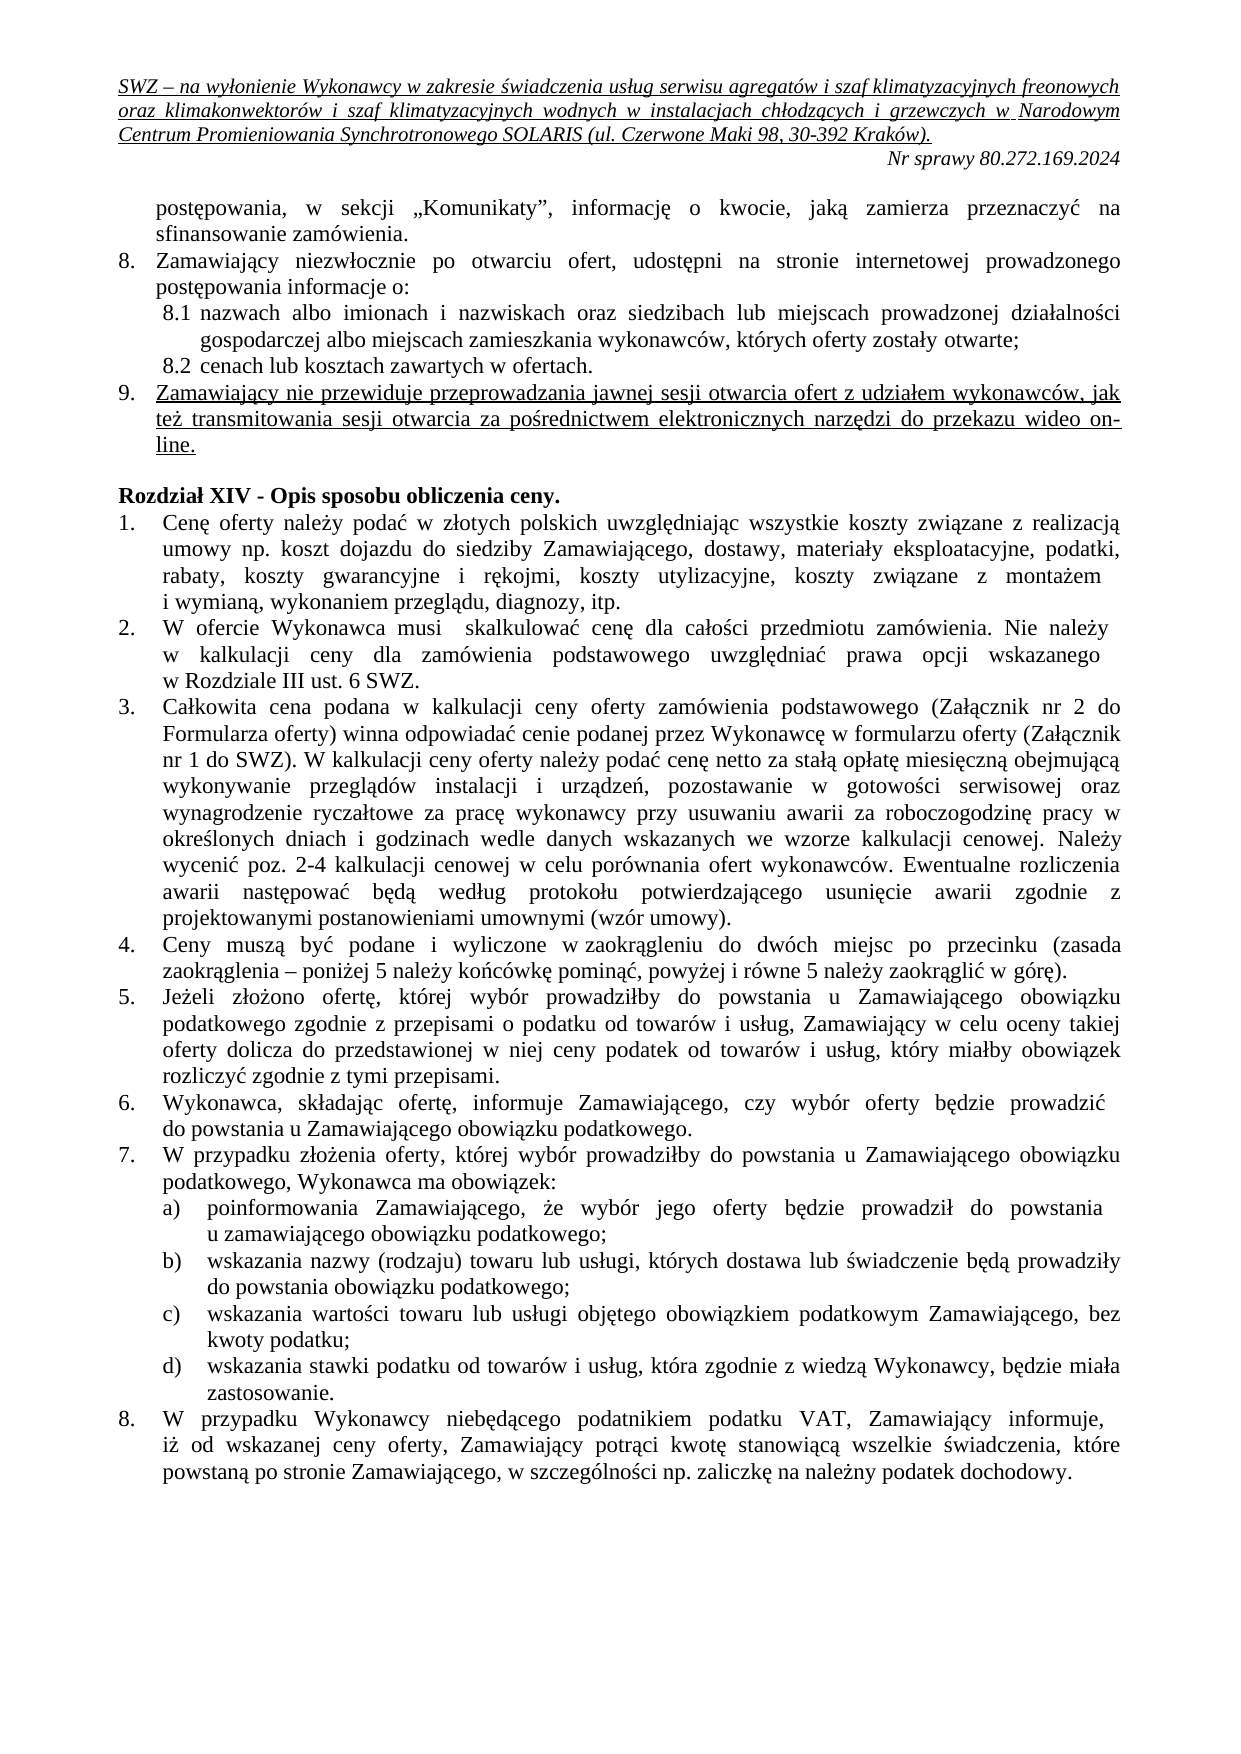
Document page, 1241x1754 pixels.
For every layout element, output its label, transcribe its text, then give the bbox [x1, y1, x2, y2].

list Zamawiający nie przewiduje przeprowadzania jawnej sesji otwarcia ofert z udziałem wykonawców, jak też transmitowania sesji otwarcia za pośrednictwem elektronicznych narzędzi do przekazu wideo on-line. [118, 378, 1122, 458]
list Jeżeli złożono ofertę, której wybór prowadziłby do powstania u Zamawiającego obowiązku podatkowego zgodnie z przepisami o podatku od towarów i usług, Zamawiający w celu oceny takiej oferty dolicza do przedstawionej w niej ceny podatek od towarów i usług, który miałby obowiązek rozliczyć zgodnie z tymi przepisami. [118, 983, 1122, 1089]
text a) poinformowania Zamawiającego, że wybór jego oferty będzie prowadził do powstania u zamawiającego obowiązku podatkowego; [162, 1194, 1122, 1247]
list Zamawiający niezwłocznie po otwarciu ofert, udostępni na stronie internetowej prowadzonego postępowania informacje o: [118, 247, 1122, 299]
subtitle Rozdział XIV - Opis sposobu obliczenia ceny. [118, 483, 1122, 509]
list W ofercie Wykonawca musi skalkulować cenę dla całości przedmiotu zamówienia. Nie należy w kalkulacji ceny dla zamówienia podstawowego uwzględniać prawa opcji wskazanego w Rozdziale III ust. 6 SWZ. [118, 614, 1122, 693]
list nazwach albo imionach i nazwiskach oraz siedzibach lub miejscach prowadzonej działalności gospodarczej albo miejscach zamieszkania wykonawców, których oferty zostały otwarte; [162, 299, 1122, 352]
list Wykonawca, składając ofertę, informuje Zamawiającego, czy wybór oferty będzie prowadzić do powstania u Zamawiającego obowiązku podatkowego. [118, 1089, 1122, 1141]
list W przypadku złożenia oferty, której wybór prowadziłby do powstania u Zamawiającego obowiązku podatkowego, Wykonawca ma obowiązek: [118, 1141, 1122, 1194]
list Całkowita cena podana w kalkulacji ceny oferty zamówienia podstawowego (Załącznik nr 2 do Formularza oferty) winna odpowiadać cenie podanej przez Wykonawcę w formularzu oferty (Załącznik nr 1 do SWZ). W kalkulacji ceny oferty należy podać cenę netto za stałą opłatę miesięczną obejmującą wykonywanie przeglądów instalacji i urządzeń, pozostawanie w gotowości serwisowej oraz wynagrodzenie ryczałtowe za pracę wykonawcy przy usuwaniu awarii za roboczogodzinę pracy w określonych dniach i godzinach wedle danych wskazanych we wzorze kalkulacji cenowej. Należy wycenić poz. 2-4 kalkulacji cenowej w celu porównania ofert wykonawców. Ewentualne rozliczenia awarii następować będą według protokołu potwierdzającego usunięcie awarii zgodnie z projektowanymi postanowieniami umownymi (wzór umowy). [118, 693, 1122, 931]
list Ceny muszą być podane i wyliczone w zaokrągleniu do dwóch miejsc po przecinku (zasada zaokrąglenia – poniżej 5 należy końcówkę pominąć, powyżej i równe 5 należy zaokrąglić w górę). [118, 931, 1122, 983]
list W przypadku Wykonawcy niebędącego podatnikiem podatku VAT, Zamawiający informuje, iż od wskazanej ceny oferty, Zamawiający potrąci kwotę stanowiącą wszelkie świadczenia, które powstaną po stronie Zamawiającego, w szczególności np. zaliczkę na należny podatek dochodowy. [118, 1405, 1122, 1484]
text c) wskazania wartości towaru lub usługi objętego obowiązkiem podatkowym Zamawiającego, bez kwoty podatku; [162, 1299, 1122, 1352]
text b) wskazania nazwy (rodzaju) towaru lub usługi, których dostawa lub świadczenie będą prowadziły do powstania obowiązku podatkowego; [162, 1247, 1122, 1299]
list cenach lub kosztach zawartych w ofertach. [162, 352, 1122, 378]
list Cenę oferty należy podać w złotych polskich uwzględniając wszystkie koszty związane z realizacją umowy np. koszt dojazdu do siedziby Zamawiającego, dostawy, materiały eksploatacyjne, podatki, rabaty, koszty gwarancyjne i rękojmi, koszty utylizacyjne, koszty związane z montażem i wymianą, wykonaniem przeglądu, diagnozy, itp. [118, 509, 1122, 614]
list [118, 194, 1122, 247]
text d) wskazania stawki podatku od towarów i usług, która zgodnie z wiedzą Wykonawcy, będzie miała zastosowanie. [162, 1352, 1122, 1405]
